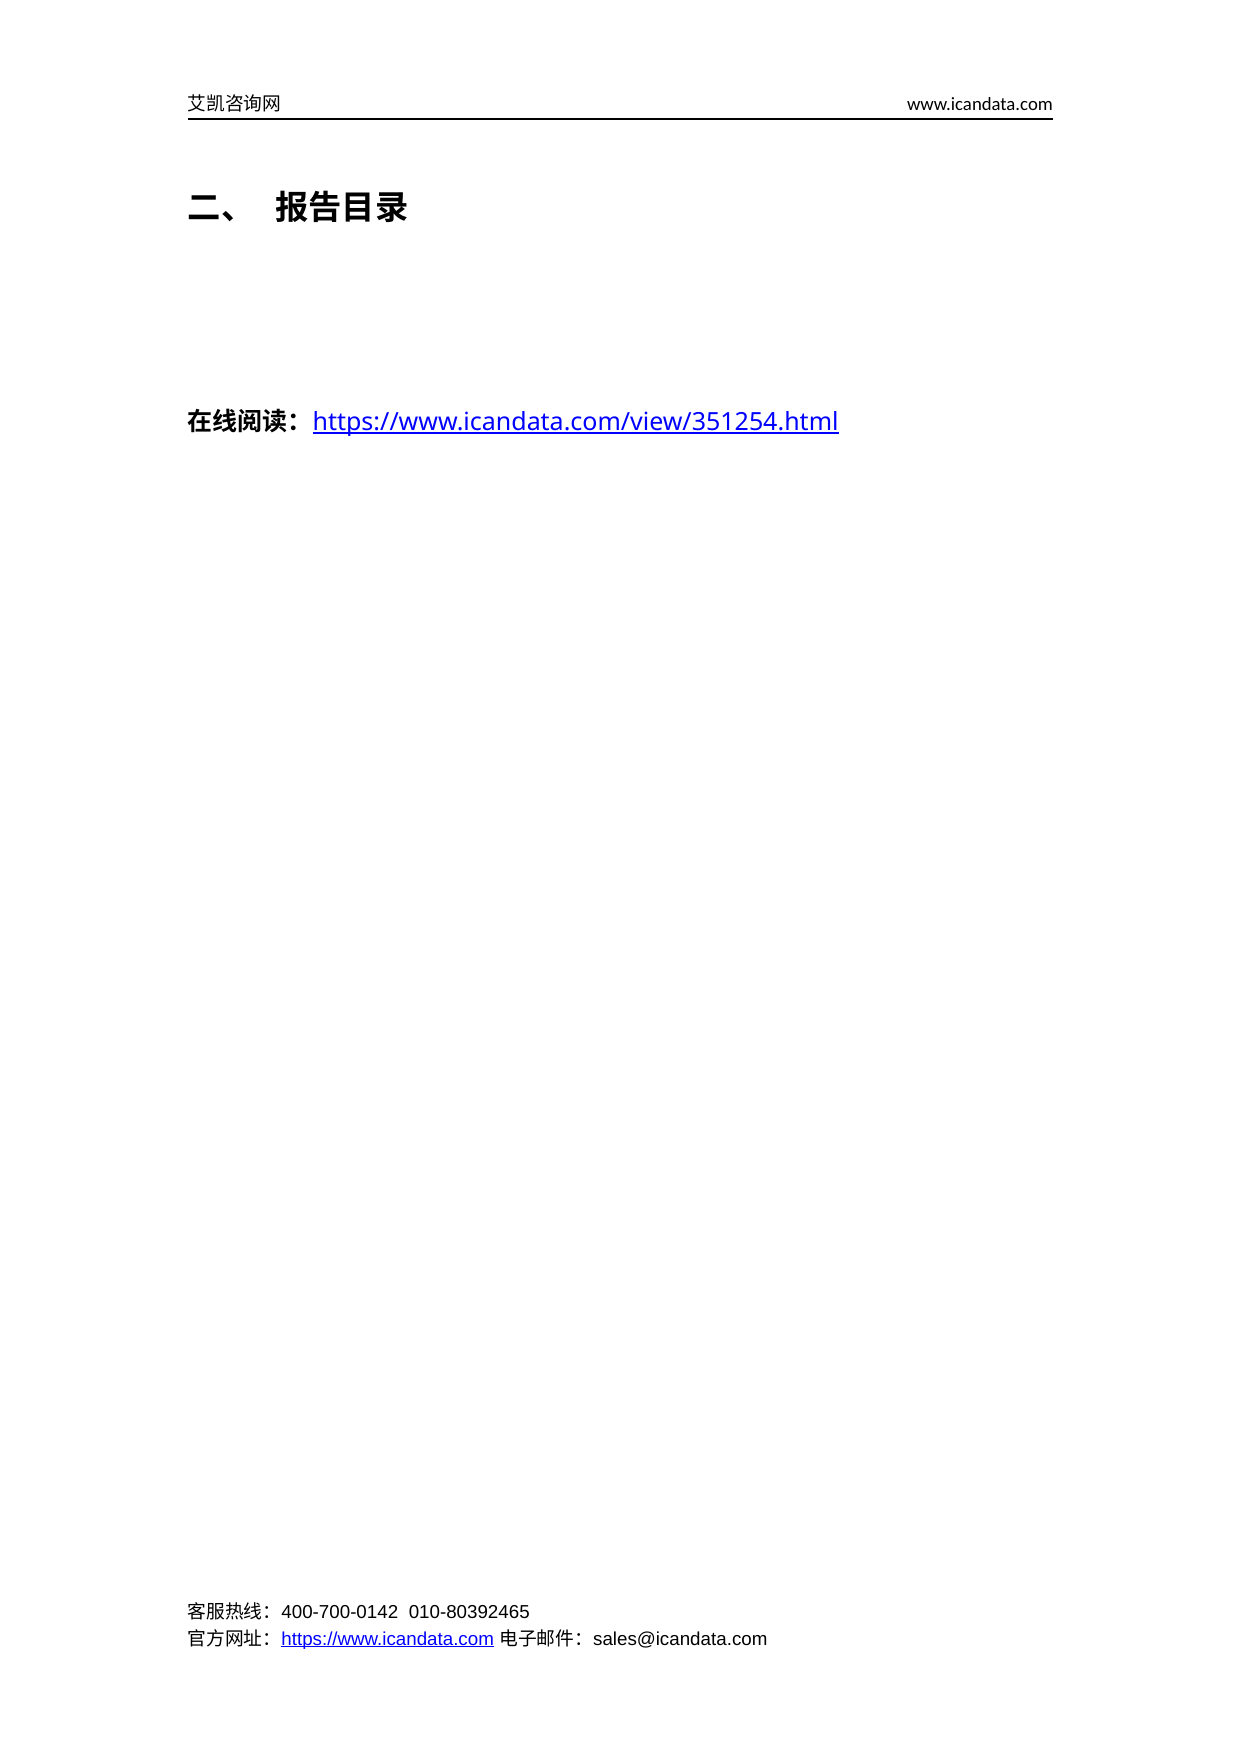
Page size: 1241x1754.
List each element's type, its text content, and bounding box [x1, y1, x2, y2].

text 在线阅读：https://www.icandata.com/view/351254.html [187, 387, 1053, 452]
subtitle 报告目录 [187, 172, 1053, 237]
